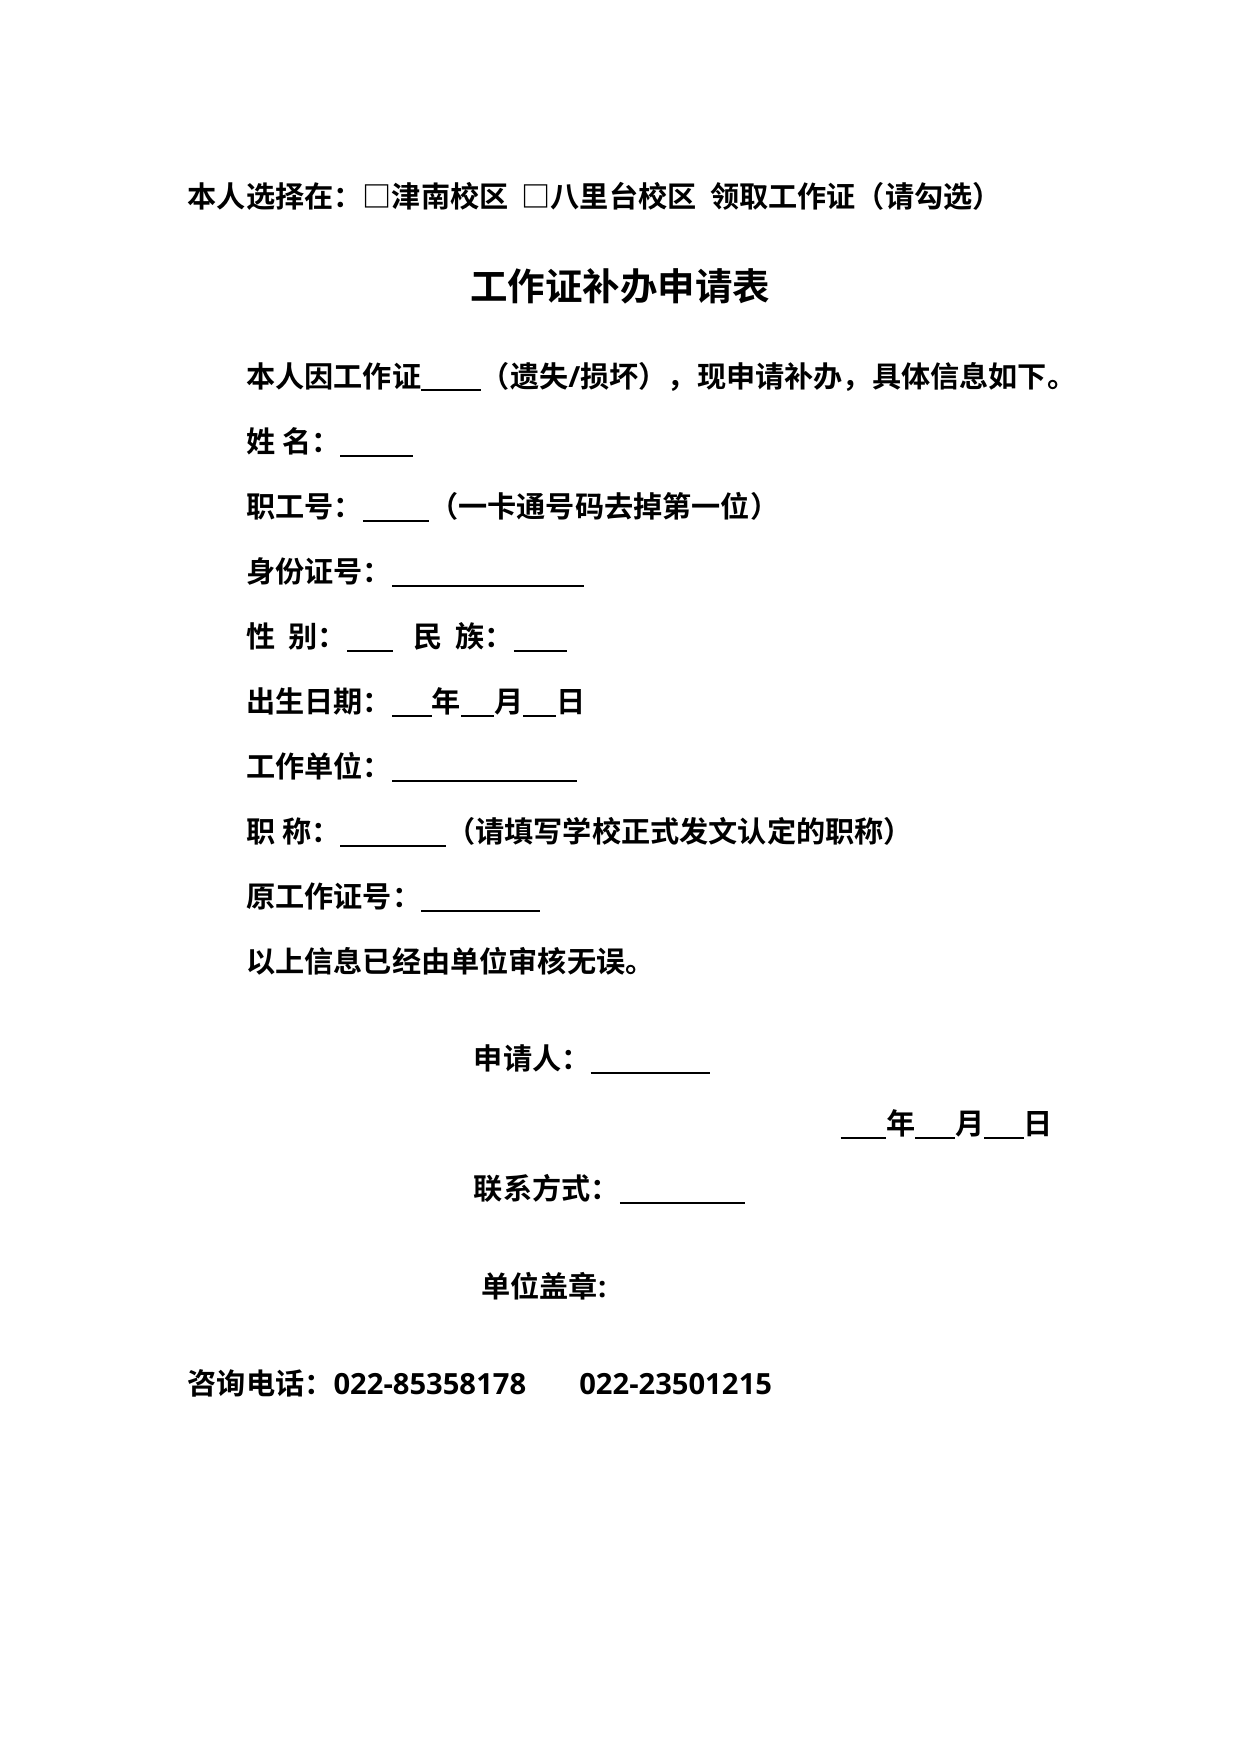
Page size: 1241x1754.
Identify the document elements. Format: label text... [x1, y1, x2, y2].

text 年 月 日 [187, 1089, 1053, 1154]
text 申请人： [187, 1024, 1053, 1089]
text 原工作证号： [187, 862, 1053, 927]
text 联系方式： [187, 1154, 1053, 1219]
text 职 称： （请填写学校正式发文认定的职称） [187, 797, 1053, 862]
text 以上信息已经由单位审核无误。 [187, 927, 1053, 992]
text 出生日期： 年 月 日 [187, 667, 1053, 732]
text 单位盖章: [187, 1252, 1053, 1317]
text 咨询电话：022-85358178 022-23501215 [187, 1349, 1053, 1414]
text 性 别： 民 族： [187, 602, 1053, 667]
text 本人选择在：□津南校区 □八里台校区 领取工作证（请勾选） [187, 162, 1053, 227]
text 工作证补办申请表 [187, 252, 1053, 317]
text 身份证号： [187, 537, 1053, 602]
text 职工号： （一卡通号码去掉第一位） [187, 472, 1053, 537]
text 姓 名： [187, 407, 1053, 472]
text 本人因工作证 （遗失/损坏），现申请补办，具体信息如下。 [187, 342, 1053, 407]
text 工作单位： [187, 732, 1053, 797]
